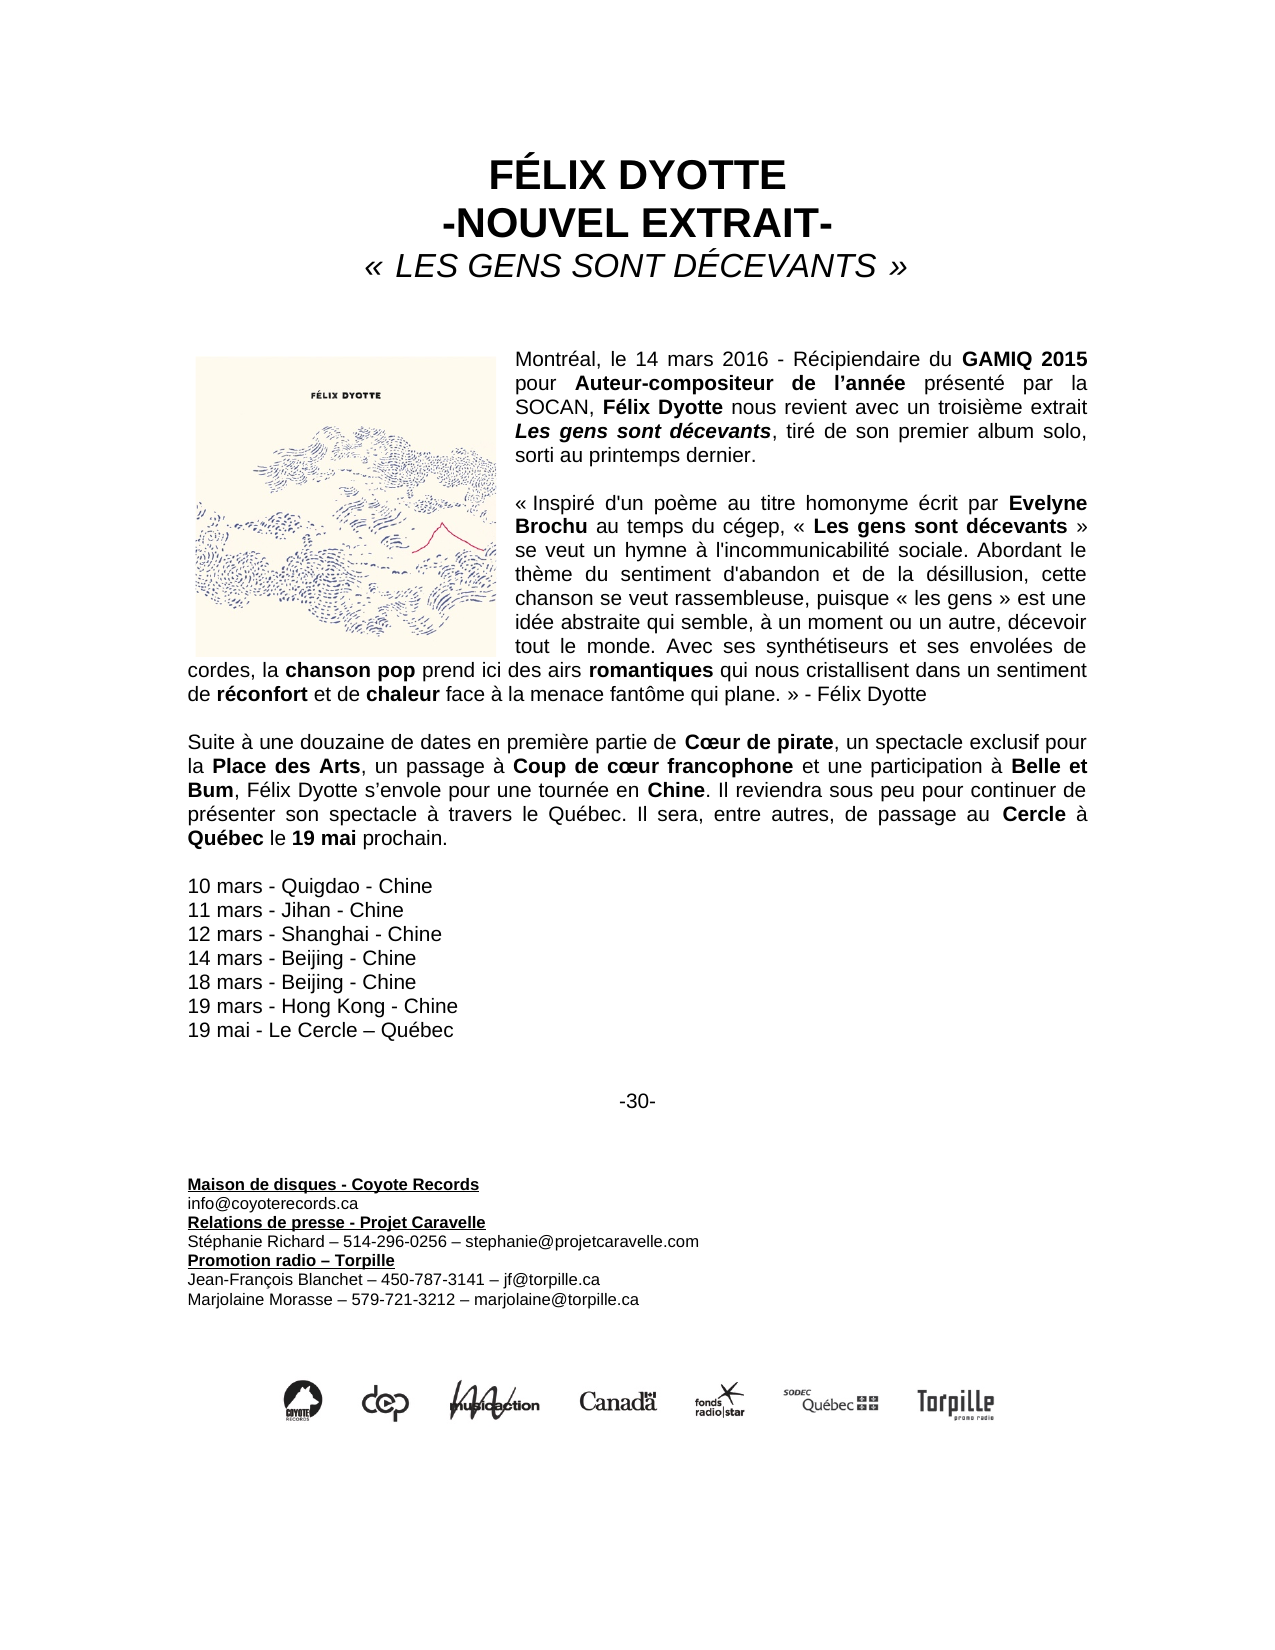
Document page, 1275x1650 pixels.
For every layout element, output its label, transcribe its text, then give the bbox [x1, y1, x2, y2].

text Jean-François Blanchet – 450-787-3141 – jf@torpille.ca [187, 1270, 1087, 1289]
text Promotion radio – Torpille [187, 1251, 1087, 1270]
picture [258, 1366, 1017, 1437]
text -30- [187, 1089, 1087, 1113]
text Stéphanie Richard – 514-296-0256 – stephanie@projetcaravelle.com [187, 1232, 1087, 1251]
text 14 mars - Beijing - Chine [187, 946, 1087, 969]
text Marjolaine Morasse – 579-721-3212 – marjolaine@torpille.ca [187, 1289, 1087, 1308]
text -NOUVEL EXTRAIT- [187, 198, 1087, 246]
text Montréal, le 14 mars 2016 - Récipiendaire du GAMIQ 2015 pour Auteur-compositeur de l’année présenté par la SOCAN, Félix Dyotte nous revient avec un troisième extrait Les gens sont décevants, tiré de son premier album solo, sorti au printemps dernier. [187, 347, 1087, 466]
text FÉLIX DYOTTE [187, 150, 1087, 198]
picture [195, 356, 497, 657]
text Relations de presse - Projet Caravelle [187, 1213, 1087, 1232]
text 19 mai - Le Cercle – Québec [187, 1017, 1087, 1041]
text 12 mars - Shanghai - Chine [187, 922, 1087, 946]
text 19 mars - Hong Kong - Chine [187, 993, 1087, 1017]
text 11 mars - Jihan - Chine [187, 898, 1087, 922]
text info@coyoterecords.ca [187, 1193, 1087, 1213]
text « Inspiré d'un poème au titre homonyme écrit par Evelyne Brochu au temps du cégep, « Les gens sont décevants » se veut un hymne à l'incommunicabilité sociale. Abordant le thème du sentiment d'abandon et de la désillusion, cette chanson se veut rassembleuse, puisque « les gens » est une idée abstraite qui semble, à un moment ou un autre, décevoir tout le monde. Avec ses synthétiseurs et ses envolées de cordes, la chanson pop prend ici des airs romantiques qui nous cristallisent dans un sentiment de réconfort et de chaleur face à la menace fantôme qui plane. » - Félix Dyotte [187, 490, 1087, 706]
text Suite à une douzaine de dates en première partie de Cœur de pirate, un spectacle exclusif pour la Place des Arts, un passage à Coup de cœur francophone et une participation à Belle et Bum, Félix Dyotte s’envole pour une tournée en Chine. Il reviendra sous peu pour continuer de présenter son spectacle à travers le Québec. Il sera, entre autres, de passage au Cercle à Québec le 19 mai prochain. [187, 730, 1087, 850]
text Maison de disques - Coyote Records [187, 1174, 1087, 1193]
text 10 mars - Quigdao - Chine [187, 874, 1087, 898]
text 18 mars - Beijing - Chine [187, 969, 1087, 993]
text « LES GENS SONT DÉCEVANTS » [187, 246, 1087, 284]
